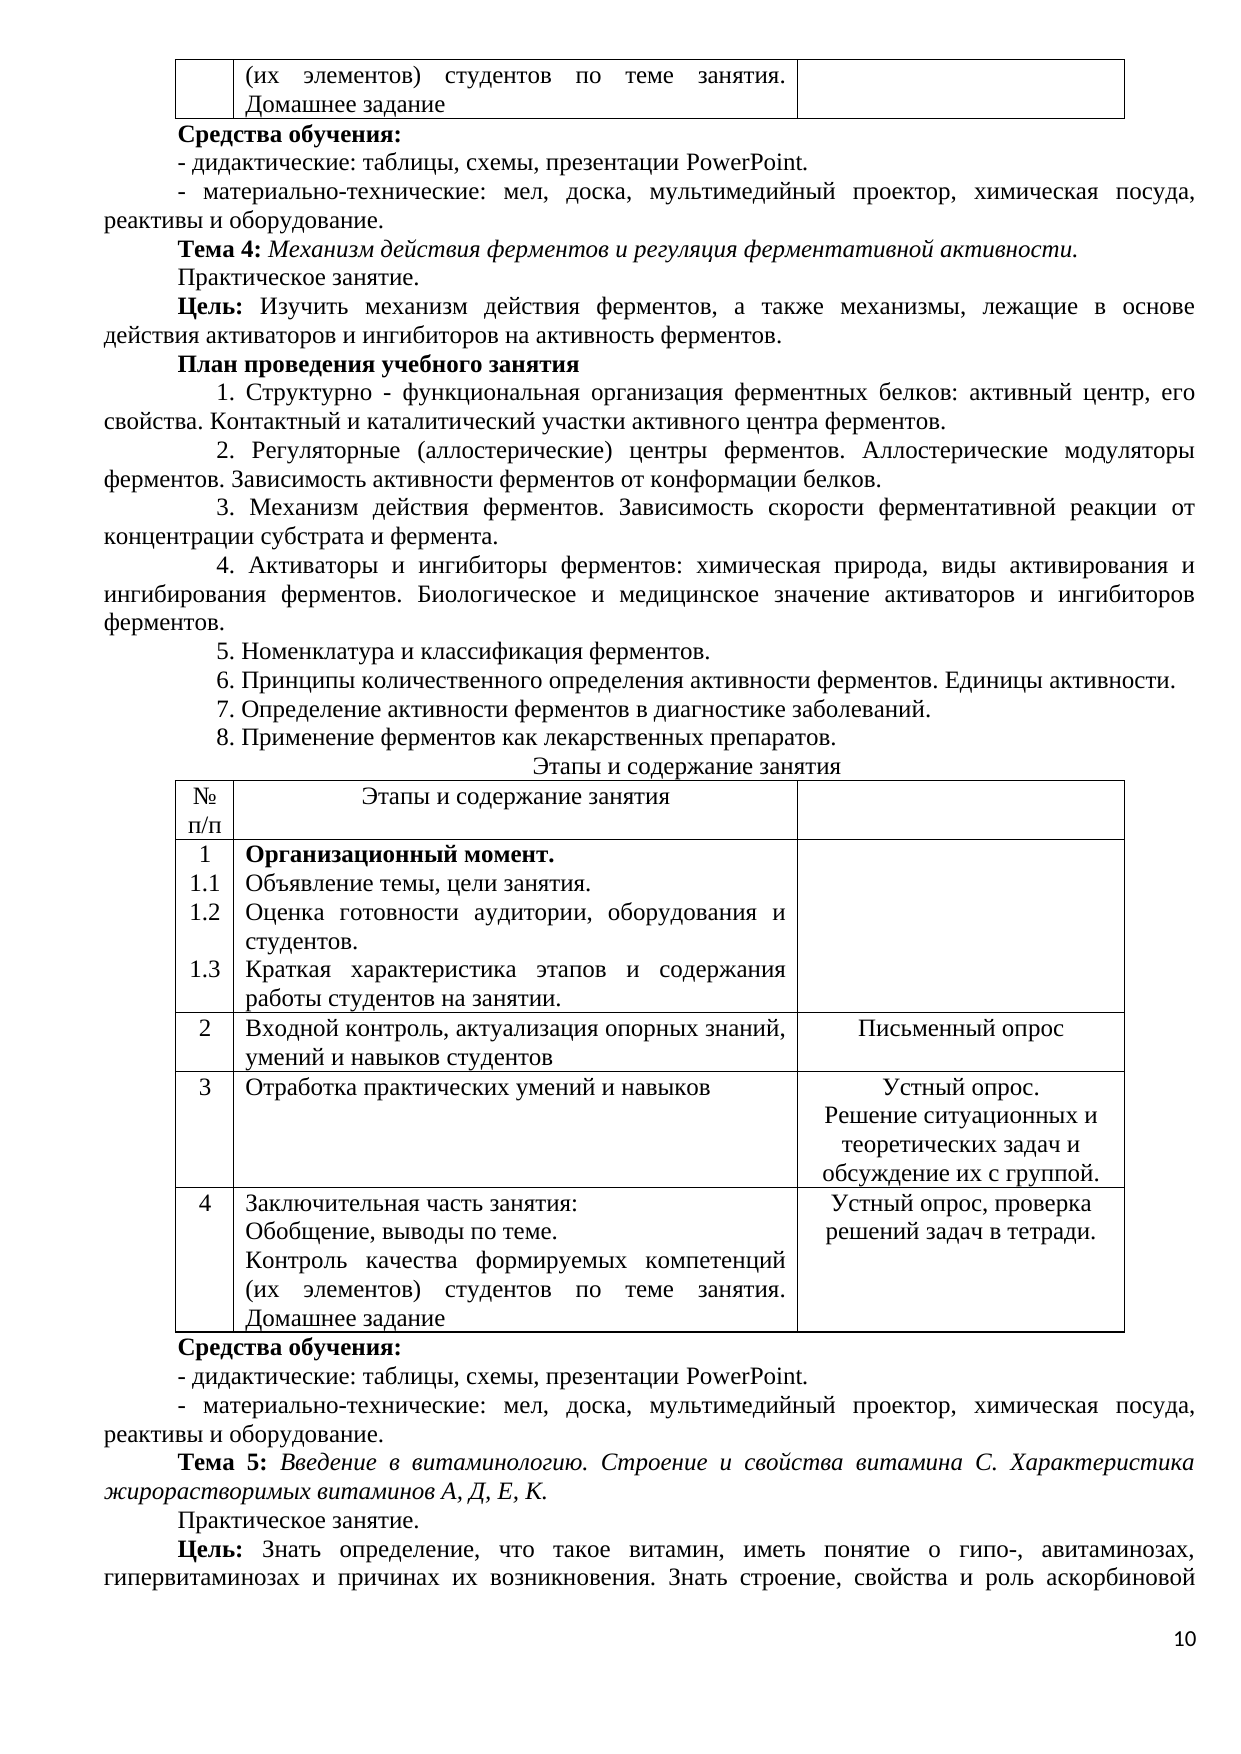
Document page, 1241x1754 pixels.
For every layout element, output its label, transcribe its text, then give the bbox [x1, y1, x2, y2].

text Средства обучения: [103, 119, 1196, 147]
text - материально-технические: мел, доска, мультимедийный проектор, химическая посуда, реактивы и оборудование. [103, 1390, 1196, 1447]
text 8. Применение ферментов как лекарственных препаратов. [103, 722, 1196, 751]
table_cell Устный опрос. Решение ситуационных и теоретических задач и обсуждение их с группой. [798, 1072, 1124, 1187]
text 1. Структурно - функциональная организация ферментных белков: активный центр, его свойства. Контактный и каталитический участки активного центра ферментов. [103, 377, 1196, 435]
text Практическое занятие. [103, 262, 1196, 291]
table_cell 1 1.1 1.2 1.3 [176, 840, 233, 1012]
table_cell 2 [176, 1013, 233, 1071]
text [103, 1534, 1196, 1591]
text Средства обучения: [103, 1332, 1196, 1361]
table_cell Устный опрос, проверка решений задач в тетради. [798, 1188, 1124, 1331]
text - дидактические: таблицы, схемы, презентации PowerPoint. [103, 147, 1196, 176]
table_cell Организационный момент. Объявление темы, цели занятия. Оценка готовности аудитории, оборудования и студентов. Краткая характеристика этапов и содержания работы студентов на занятии. [234, 840, 797, 1012]
text 6. Принципы количественного определения активности ферментов. Единицы активности. [103, 665, 1196, 694]
table_cell [798, 840, 1124, 1012]
table_cell Входной контроль, актуализация опорных знаний, умений и навыков студентов [234, 1013, 797, 1071]
text 2. Регуляторные (аллостерические) центры ферментов. Аллостерические модуляторы ферментов. Зависимость активности ферментов от конформации белков. [103, 435, 1196, 492]
table_header № п/п [176, 781, 233, 838]
table_cell 3 [176, 1072, 233, 1187]
table_cell 4 [176, 1188, 233, 1331]
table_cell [798, 60, 1124, 118]
text Тема 4: Механизм действия ферментов и регуляция ферментативной активности. [103, 234, 1196, 262]
table_cell Отработка практических умений и навыков [234, 1072, 797, 1187]
table_header Этапы и содержание занятия [234, 781, 797, 838]
table_cell 4 [176, 60, 233, 118]
table_cell Письменный опрос [798, 1013, 1124, 1071]
text 7. Определение активности ферментов в диагностике заболеваний. [103, 694, 1196, 722]
text План проведения учебного занятия [103, 349, 1196, 377]
text - материально-технические: мел, доска, мультимедийный проектор, химическая посуда, реактивы и оборудование. [103, 176, 1196, 234]
text 4. Активаторы и ингибиторы ферментов: химическая природа, виды активирования и ингибирования ферментов. Биологическое и медицинское значение активаторов и ингибиторов ферментов. [103, 550, 1196, 636]
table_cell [234, 60, 797, 118]
table_header [798, 781, 1124, 838]
text Тема 5: Введение в витаминологию. Строение и свойства витамина С. Характеристика жирорастворимых витаминов А, Д, Е, К. [103, 1447, 1196, 1505]
text 3. Механизм действия ферментов. Зависимость скорости ферментативной реакции от концентрации субстрата и фермента. [103, 492, 1196, 550]
text Практическое занятие. [103, 1505, 1196, 1534]
text Цель: Изучить механизм действия ферментов, а также механизмы, лежащие в основе действия активаторов и ингибиторов на активность ферментов. [103, 291, 1196, 349]
text Этапы и содержание занятия [103, 751, 1196, 780]
text - дидактические: таблицы, схемы, презентации PowerPoint. [103, 1361, 1196, 1390]
text 5. Номенклатура и классификация ферментов. [103, 636, 1196, 665]
